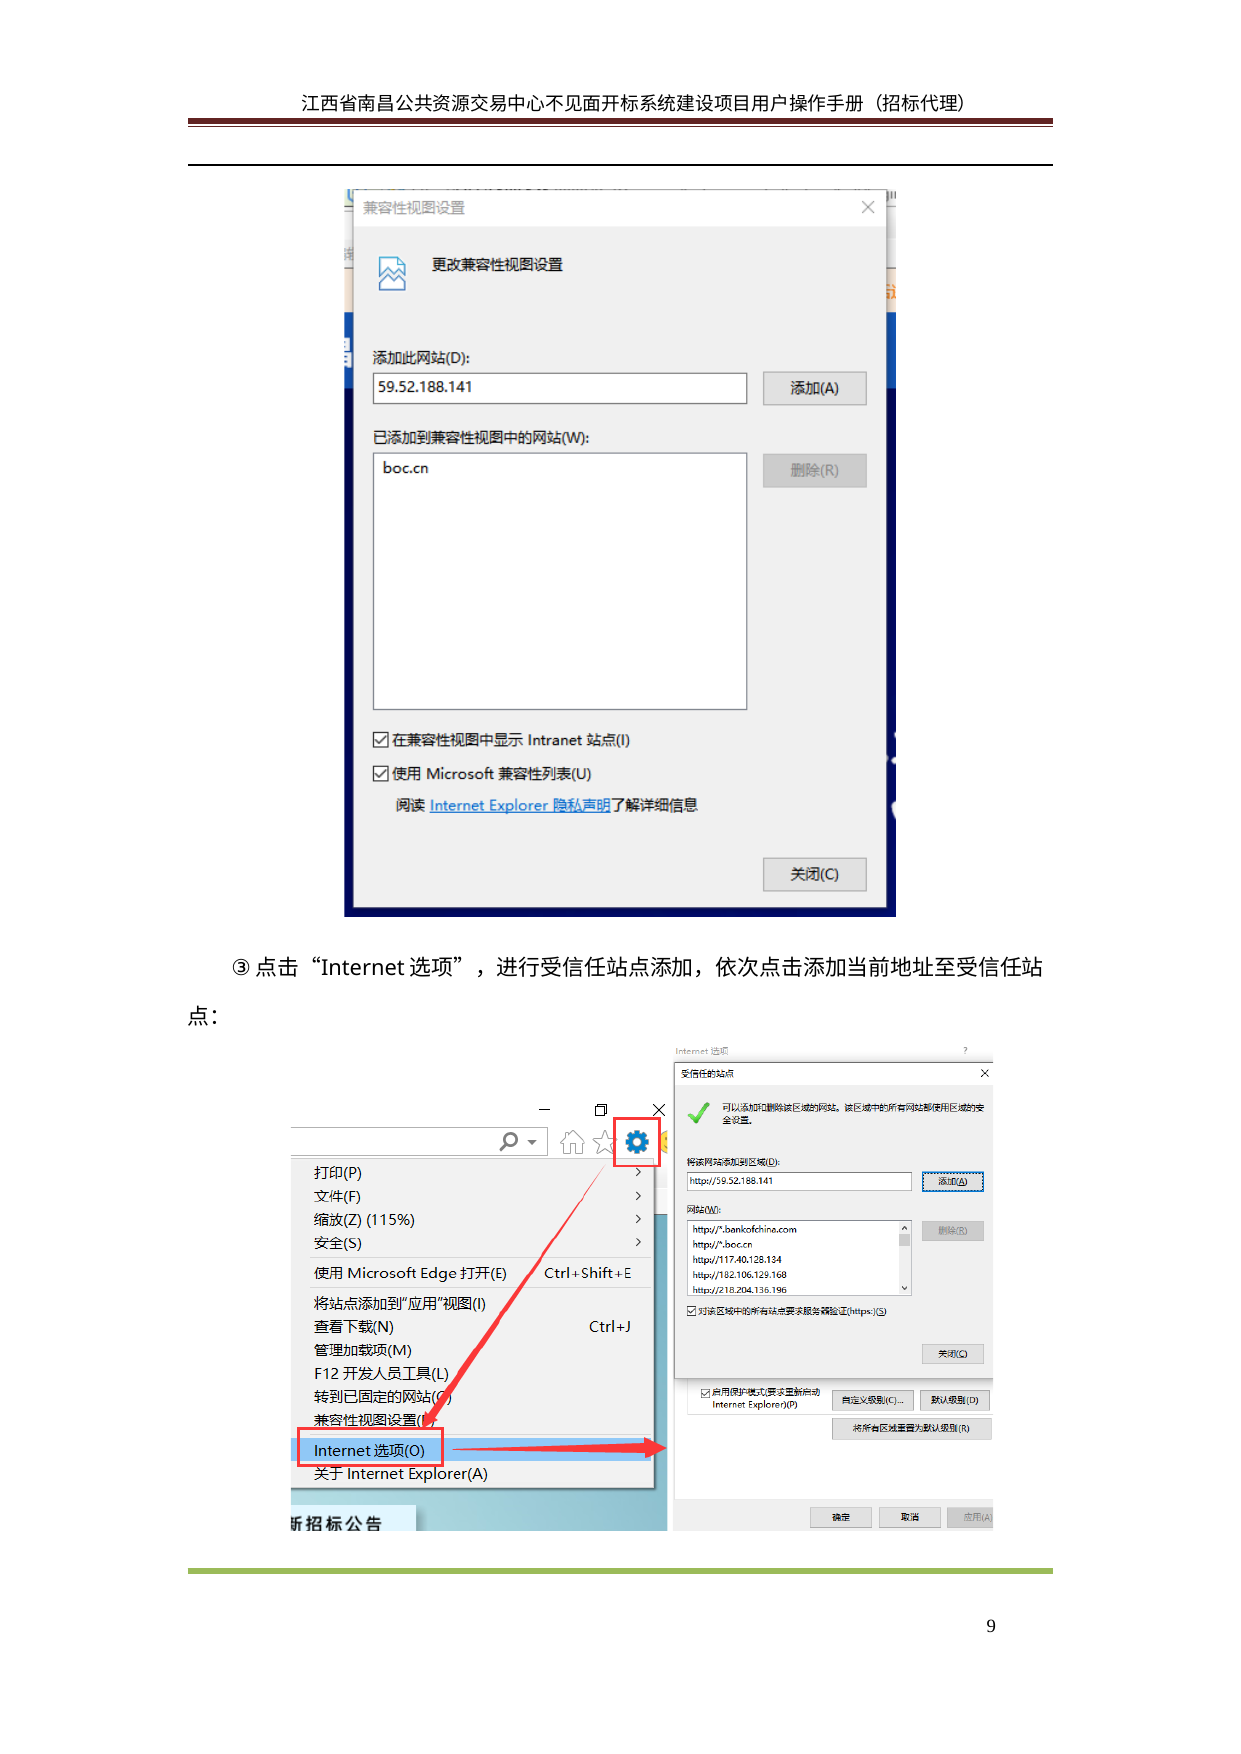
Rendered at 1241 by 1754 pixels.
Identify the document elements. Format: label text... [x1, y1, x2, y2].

text ③点击“Internet选项”，进行受信任站点添加，依次点击添加当前地址至受信任站点： [187, 950, 1053, 1031]
picture [672, 1046, 994, 1531]
picture [344, 189, 896, 917]
picture [290, 1092, 668, 1531]
